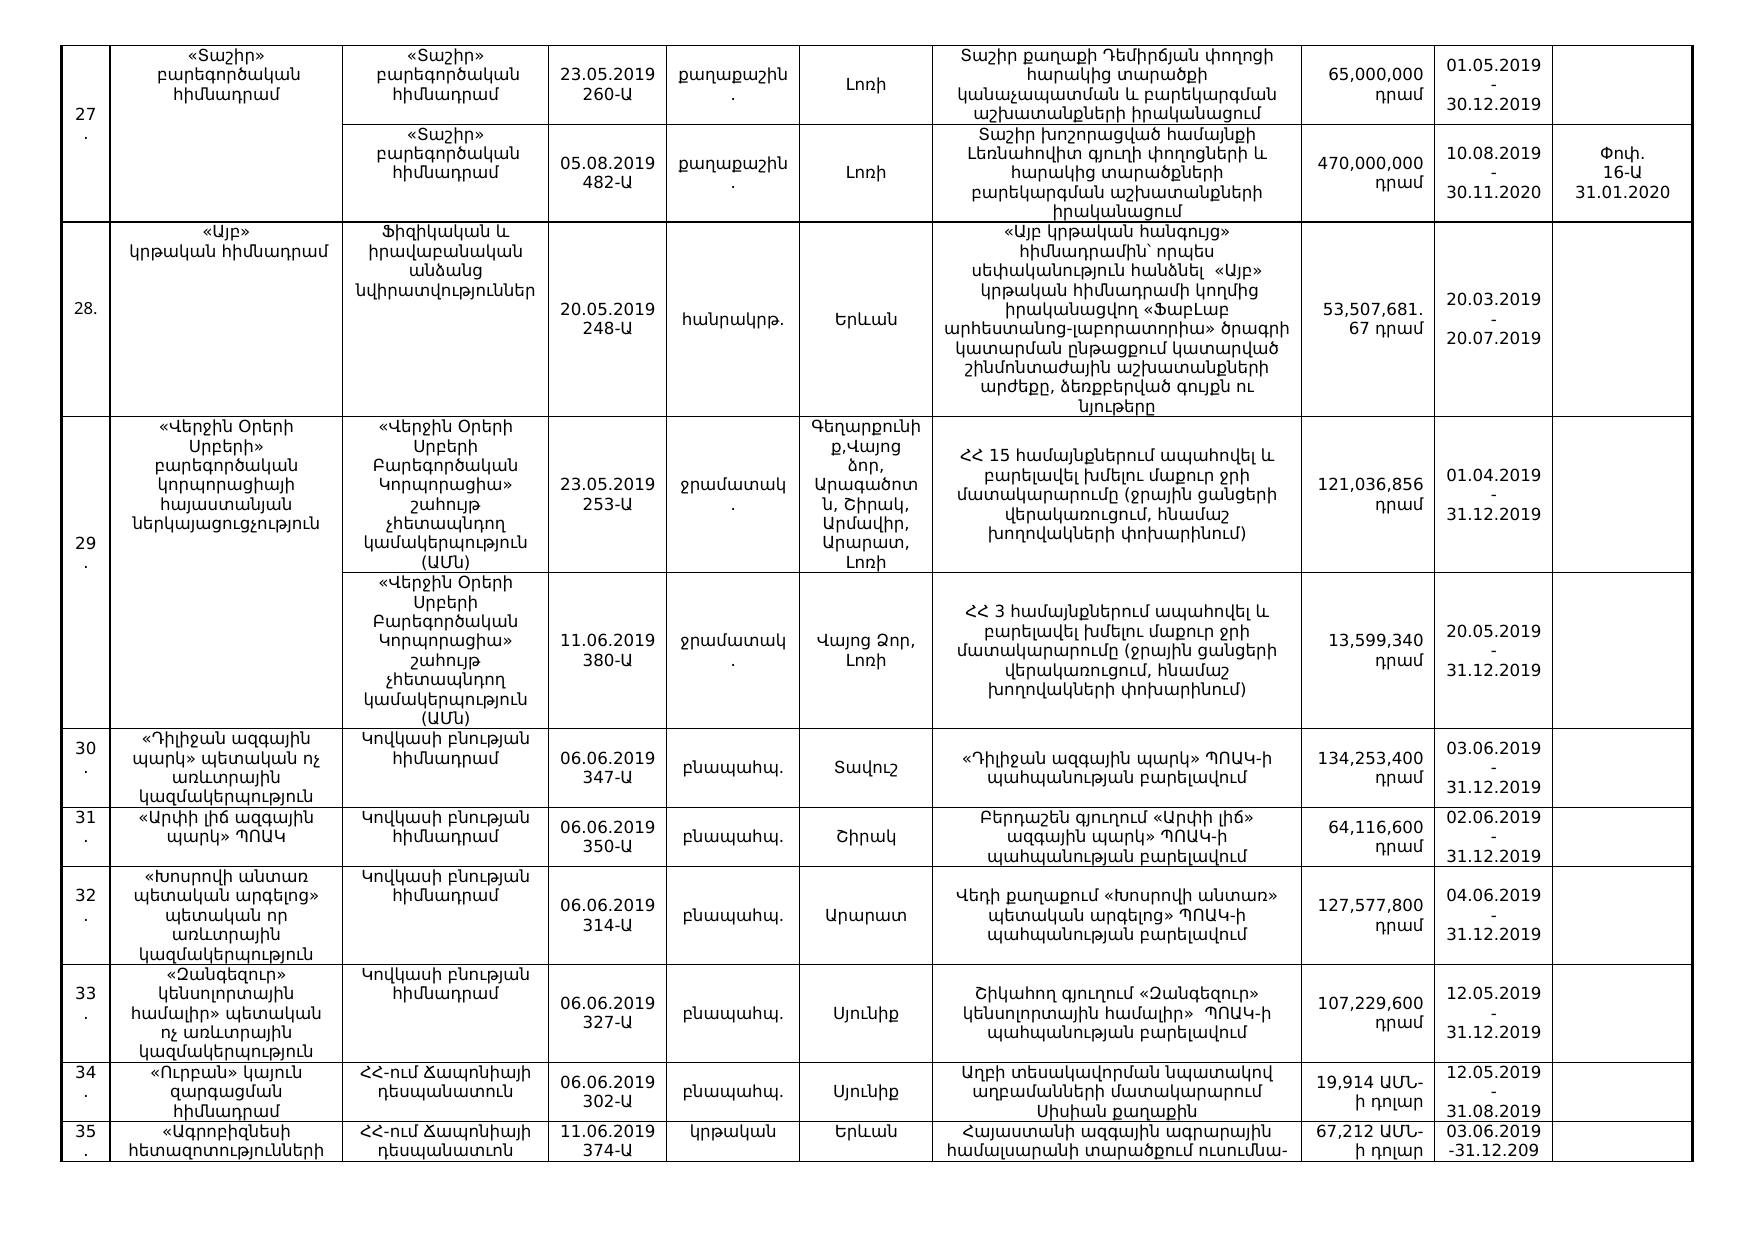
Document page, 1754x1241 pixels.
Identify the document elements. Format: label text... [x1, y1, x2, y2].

table_cell Փոփ. 16-Ա 31.01.2020 [1553, 125, 1691, 221]
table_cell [111, 1122, 342, 1161]
table_cell 06.06.2019 314-Ա [549, 867, 666, 964]
table_cell 10.08.2019-30.11.2020 [1435, 125, 1552, 221]
table_cell [1553, 573, 1691, 728]
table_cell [933, 1122, 1301, 1161]
table_cell 29. [63, 417, 109, 728]
table_cell «Այբ կրթական հանգույց» հիմնադրամին՝ որպես սեփականություն հանձնել «Այբ» կրթական հիմնադրամի կողմից իրականացվող «ՖաբԼաբ արհեստանոց-լաբորատորիա» ծրագրի կատարման ընթացքում կատարված շինմոնտաժային աշխատանքների արժեքը, ձեռքբերված գույքն ու նյութերը [933, 223, 1301, 416]
table_cell 32. [63, 867, 109, 964]
table_cell 65,000,000 դրամ [1302, 46, 1434, 123]
table_cell 23.05.2019 260-Ա [549, 46, 666, 123]
table_cell 12.05.2019-31.08.2019 [1435, 1063, 1552, 1121]
table_cell քաղաքաշին. [667, 46, 799, 123]
table_cell 127,577,800 դրամ [1302, 867, 1434, 964]
table_cell 02.06.2019-31.12.2019 [1435, 808, 1552, 866]
table_cell Կովկասի բնության հիմնադրամ [343, 808, 548, 866]
table_cell [1553, 223, 1691, 416]
table_cell 01.05.2019-30.12.2019 [1435, 46, 1552, 123]
table_cell 05.08.2019 482-Ա [549, 125, 666, 221]
table_cell [1553, 46, 1691, 123]
table_cell «Տաշիր» բարեգործական հիմնադրամ [343, 125, 548, 221]
table_cell «Վերջին Օրերի Սրբերի Բարեգործական Կորպորացիա» շահույթ չհետապնդող կամակերպություն (ԱՄն) [343, 573, 548, 728]
table_cell 04.06.2019-31.12.2019 [1435, 867, 1552, 964]
table_cell 23.05.2019 253-Ա [549, 417, 666, 572]
table_cell 11.06.2019 380-Ա [549, 573, 666, 728]
table_cell 27. [63, 46, 109, 221]
table_cell Բերդաշեն գյուղում «Արփի լիճ» ազգային պարկ» ՊՈԱԿ-ի պահպանության բարելավում [933, 808, 1301, 866]
table_cell 03.06.2019-31.12.2019 [1435, 729, 1552, 807]
table_cell 470,000,000 դրամ [1302, 125, 1434, 221]
table_cell Վեդի քաղաքում «Խոսրովի անտառ» պետական արգելոց» ՊՈԱԿ-ի պահպանության բարելավում [933, 867, 1301, 964]
table_cell 20.05.2019-31.12.2019 [1435, 573, 1552, 728]
table_cell ջրամատակ. [667, 573, 799, 728]
table_cell բնապահպ. [667, 808, 799, 866]
table_cell 20.03.2019-20.07.2019 [1435, 223, 1552, 416]
table_cell «Արփի լիճ ազգային պարկ» ՊՈԱԿ [111, 808, 342, 866]
table_cell «Այբ» կրթական հիմնադրամ [111, 223, 342, 416]
table_cell 34. [63, 1063, 109, 1121]
table_cell «Խոսրովի անտառ պետական արգելոց» պետական որ առևտրային կազմակերպություն [111, 867, 342, 964]
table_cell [1435, 1122, 1552, 1161]
table_cell Լոռի [800, 46, 932, 123]
table_cell 64,116,600 դրամ [1302, 808, 1434, 866]
table_cell «Վերջին Օրերի Սրբերի» բարեգործական կորպորացիայի հայաստանյան ներկայացուցչություն [111, 417, 342, 728]
table_cell 67,212 ԱՄՆ-ի դոլար [1302, 1122, 1434, 1161]
table_cell 31. [63, 808, 109, 866]
table_cell 30. [63, 729, 109, 807]
table_cell Երևան [800, 1122, 932, 1161]
table_cell 107,229,600 դրամ [1302, 965, 1434, 1062]
table_cell «Տաշիր» բարեգործական հիմնադրամ [343, 46, 548, 123]
table_cell Շիկահող գյուղում «Զանգեզուր» կենսոլորտային համալիր» ՊՈԱԿ-ի պահպանության բարելավում [933, 965, 1301, 1062]
table_cell բնապահպ. [667, 1063, 799, 1121]
table_cell 33. [63, 965, 109, 1062]
table_cell Տավուշ [800, 729, 932, 807]
table_cell 28. [63, 223, 109, 416]
table_cell [1553, 1122, 1691, 1161]
table_cell Երևան [800, 223, 932, 416]
table_cell [1553, 867, 1691, 964]
table_cell 20.05.2019 248-Ա [549, 223, 666, 416]
table_cell Կովկասի բնության հիմնադրամ [343, 867, 548, 964]
table_cell բնապահպ. [667, 867, 799, 964]
table_cell Սյունիք [800, 1063, 932, 1121]
table_cell 134,253,400 դրամ [1302, 729, 1434, 807]
table_cell 06.06.2019 327-Ա [549, 965, 666, 1062]
table_cell [1553, 729, 1691, 807]
table_cell «Դիլիջան ազգային պարկ» ՊՈԱԿ-ի պահպանության բարելավում [933, 729, 1301, 807]
table_cell 06.06.2019 347-Ա [549, 729, 666, 807]
table_cell Ֆիզիկական և իրավաբանական անձանց նվիրատվություններ [343, 223, 548, 416]
table_cell ՀՀ-ում Ճապոնիայի դեսպանատուն [343, 1063, 548, 1121]
table_cell Վայոց Ձոր, Լոռի [800, 573, 932, 728]
table_cell Լոռի [800, 125, 932, 221]
table_cell Աղբի տեսակավորման նպատակով աղբամանների մատակարարում Սիսիան քաղաքին [933, 1063, 1301, 1121]
table_cell [1553, 965, 1691, 1062]
table_cell 121,036,856 դրամ [1302, 417, 1434, 572]
table_cell Տաշիր քաղաքի Դեմիրճյան փողոցի հարակից տարածքի կանաչապատման և բարեկարգման աշխատանքների իրականացում [933, 46, 1301, 123]
table_cell Արարատ [800, 867, 932, 964]
table_cell 13,599,340 դրամ [1302, 573, 1434, 728]
table_cell 19,914 ԱՄՆ-ի դոլար [1302, 1063, 1434, 1121]
table_cell 53,507,681.67 դրամ [1302, 223, 1434, 416]
table_cell Գեղարքունիք,Վայոց ձոր, Արագածոտն, Շիրակ, Արմավիր, Արարատ, Լոռի [800, 417, 932, 572]
table_cell 06.06.2019 350-Ա [549, 808, 666, 866]
table_cell ՀՀ 15 համայնքներում ապահովել և բարելավել խմելու մաքուր ջրի մատակարարումը (ջրային ցանցերի վերակառուցում, հնամաշ խողովակների փոխարինում) [933, 417, 1301, 572]
table_cell ջրամատակ. [667, 417, 799, 572]
table_cell [1553, 808, 1691, 866]
table_cell կրթական [667, 1122, 799, 1161]
table_cell 11.06.2019 374-Ա [549, 1122, 666, 1161]
table_cell Կովկասի բնության հիմնադրամ [343, 965, 548, 1062]
table_cell բնապահպ. [667, 965, 799, 1062]
table_cell Կովկասի բնության հիմնադրամ [343, 729, 548, 807]
table_cell 35. [63, 1122, 109, 1161]
table_cell Շիրակ [800, 808, 932, 866]
table_cell 06.06.2019 302-Ա [549, 1063, 666, 1121]
table_cell «Վերջին Օրերի Սրբերի Բարեգործական Կորպորացիա» շահույթ չհետապնդող կամակերպություն (ԱՄն) [343, 417, 548, 572]
table_cell հանրակրթ. [667, 223, 799, 416]
table_cell «Ուրբան» կայուն զարգացման հիմնադրամ [111, 1063, 342, 1121]
table_cell 01.04.2019-31.12.2019 [1435, 417, 1552, 572]
table_cell «Զանգեզուր» կենսոլորտային համալիր» պետական ոչ առևտրային կազմակերպություն [111, 965, 342, 1062]
table_cell Սյունիք [800, 965, 932, 1062]
table_cell «Տաշիր» բարեգործական հիմնադրամ [111, 46, 342, 221]
table_cell «Դիլիջան ազգային պարկ» պետական ոչ առևտրային կազմակերպություն [111, 729, 342, 807]
table_cell 12.05.2019-31.12.2019 [1435, 965, 1552, 1062]
table_cell բնապահպ. [667, 729, 799, 807]
table_cell ՀՀ 3 համայնքներում ապահովել և բարելավել խմելու մաքուր ջրի մատակարարումը (ջրային ցանցերի վերակառուցում, հնամաշ խողովակների փոխարինում) [933, 573, 1301, 728]
table_cell քաղաքաշին. [667, 125, 799, 221]
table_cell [343, 1122, 548, 1161]
table_cell [1553, 417, 1691, 572]
table_cell [1553, 1063, 1691, 1121]
table_cell Տաշիր խոշորացված համայնքի Լեռնահովիտ գյուղի փողոցների և հարակից տարածքների բարեկարգման աշխատանքների իրականացում [933, 125, 1301, 221]
